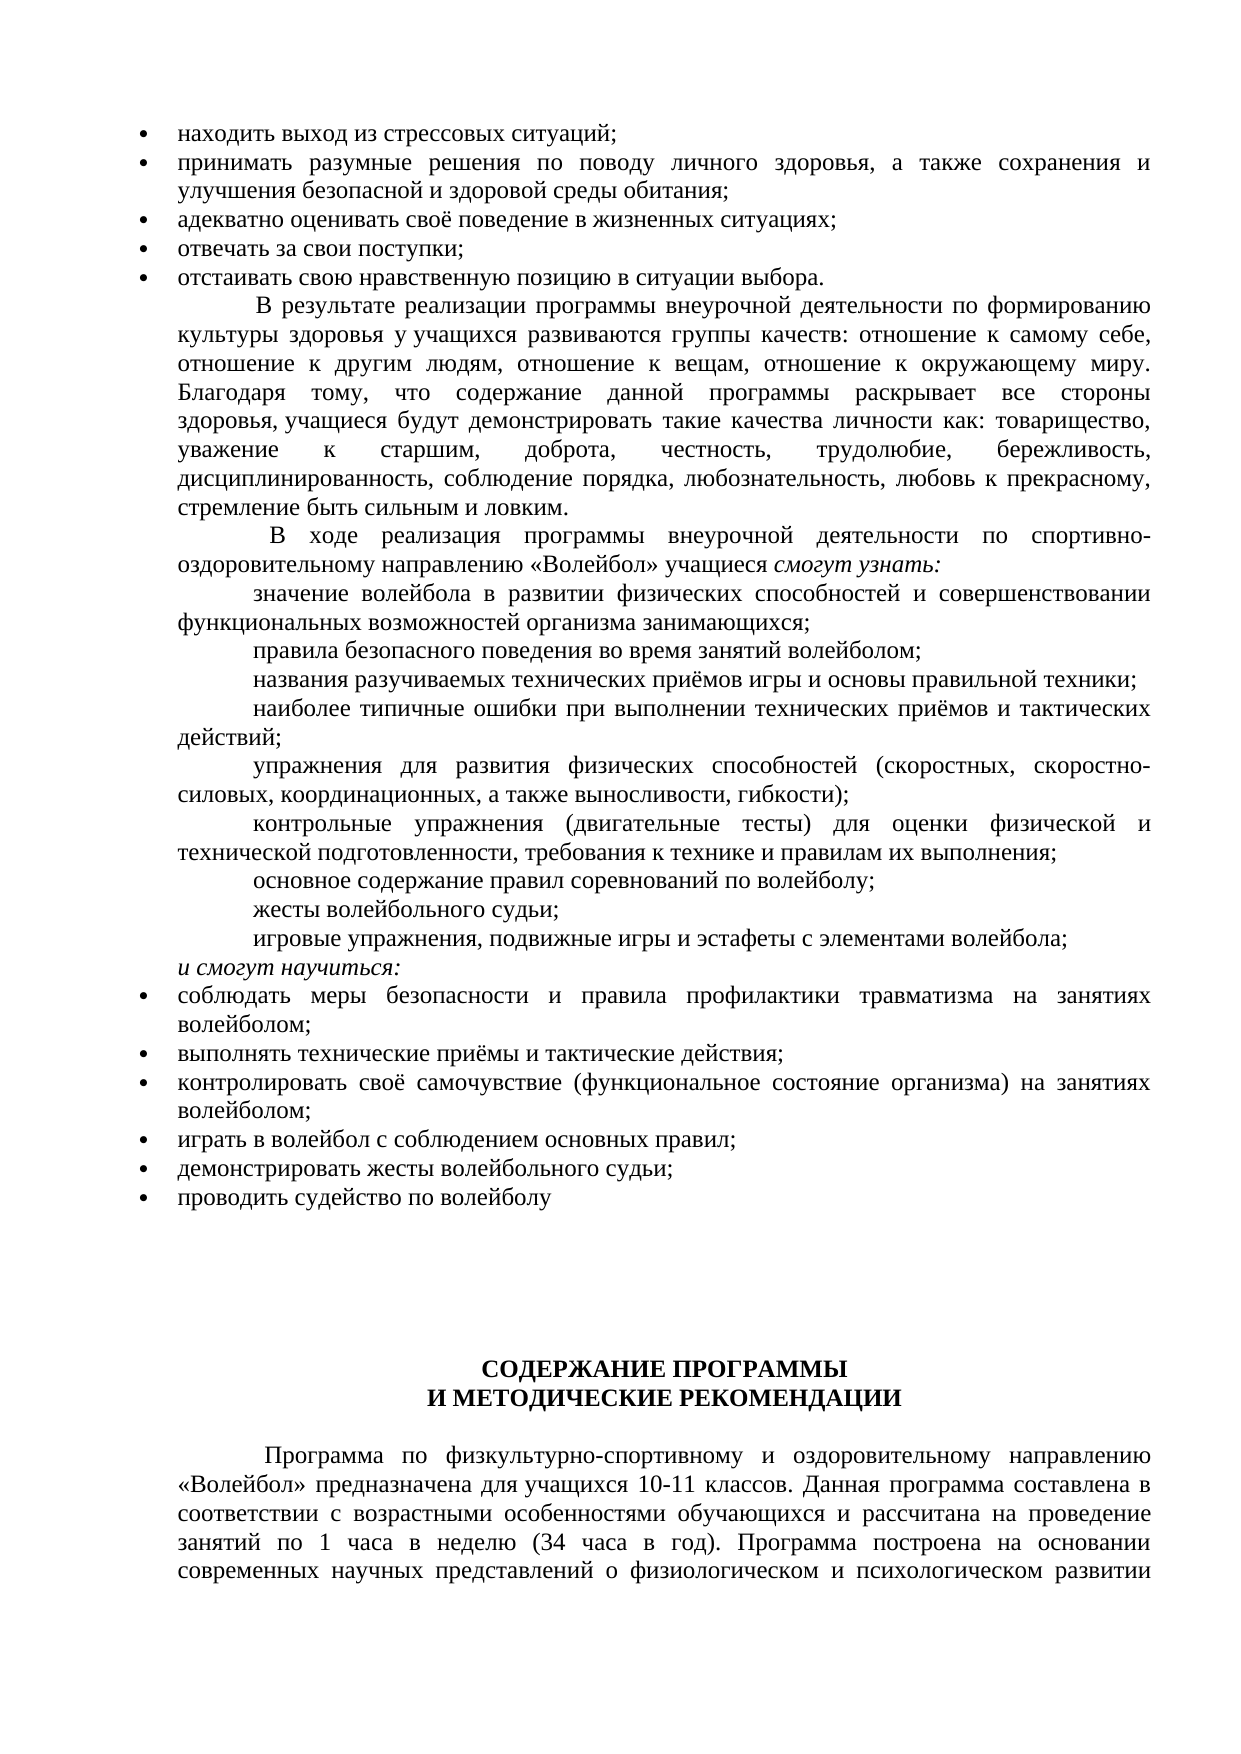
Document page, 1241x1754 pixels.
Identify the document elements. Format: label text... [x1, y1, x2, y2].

text  правила безопасного поведения во время занятий волейболом; [177, 636, 1152, 664]
text и смогут научиться: [177, 952, 1152, 981]
text В результате реализации программы внеурочной деятельности по формированию культуры здоровья у учащихся развиваются группы качеств: отношение к самому себе, отношение к другим людям, отношение к вещам, отношение к окружающему миру. Благодаря тому, что содержание данной программы раскрывает все стороны здоровья, учащиеся будут демонстрировать такие качества личности как: товарищество, уважение к старшим, доброта, честность, трудолюбие, бережливость, дисциплинированность, соблюдение порядка, любознательность, любовь к прекрасному, стремление быть сильным и ловким. [177, 291, 1152, 521]
list находить выход из стрессовых ситуаций; [140, 118, 1152, 147]
list выполнять технические приёмы и тактические действия; [140, 1038, 1152, 1067]
text  наиболее типичные ошибки при выполнении технических приёмов и тактических действий; [177, 693, 1152, 751]
list контролировать своё самочувствие (функциональное состояние организма) на занятиях волейболом; [140, 1067, 1152, 1124]
list принимать разумные решения по поводу личного здоровья, а также сохранения и улучшения безопасной и здоровой среды обитания; [140, 147, 1152, 204]
list соблюдать меры безопасности и правила профилактики травматизма на занятиях волейболом; [140, 981, 1152, 1038]
text  игровые упражнения, подвижные игры и эстафеты с элементами волейбола; [177, 923, 1152, 952]
list демонстрировать жесты волейбольного судьи; [140, 1153, 1152, 1182]
list проводить судейство по волейболу [140, 1182, 1152, 1211]
text  упражнения для развития физических способностей (скоростных, скоростно-силовых, координационных, а также выносливости, гибкости); [177, 751, 1152, 808]
text  названия разучиваемых технических приёмов игры и основы правильной техники; [177, 664, 1152, 693]
list отстаивать свою нравственную позицию в ситуации выбора. [140, 262, 1152, 291]
list играть в волейбол с соблюдением основных правил; [140, 1124, 1152, 1153]
text  жесты волейбольного судьи; [177, 894, 1152, 923]
text СОДЕРЖАНИЕ ПРОГРАММЫ [177, 1354, 1152, 1383]
text И МЕТОДИЧЕСКИЕ РЕКОМЕНДАЦИИ [177, 1383, 1152, 1412]
list адекватно оценивать своё поведение в жизненных ситуациях; [140, 204, 1152, 233]
text В ходе реализация программы внеурочной деятельности по спортивно-оздоровительному направлению «Волейбол» учащиеся смогут узнать: [177, 521, 1152, 578]
text  основное содержание правил соревнований по волейболу; [177, 866, 1152, 894]
list отвечать за свои поступки; [140, 233, 1152, 262]
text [177, 1441, 1152, 1584]
text  значение волейбола в развитии физических способностей и совершенствовании функциональных возможностей организма занимающихся; [177, 578, 1152, 636]
text  контрольные упражнения (двигательные тесты) для оценки физической и технической подготовленности, требования к технике и правилам их выполнения; [177, 808, 1152, 866]
